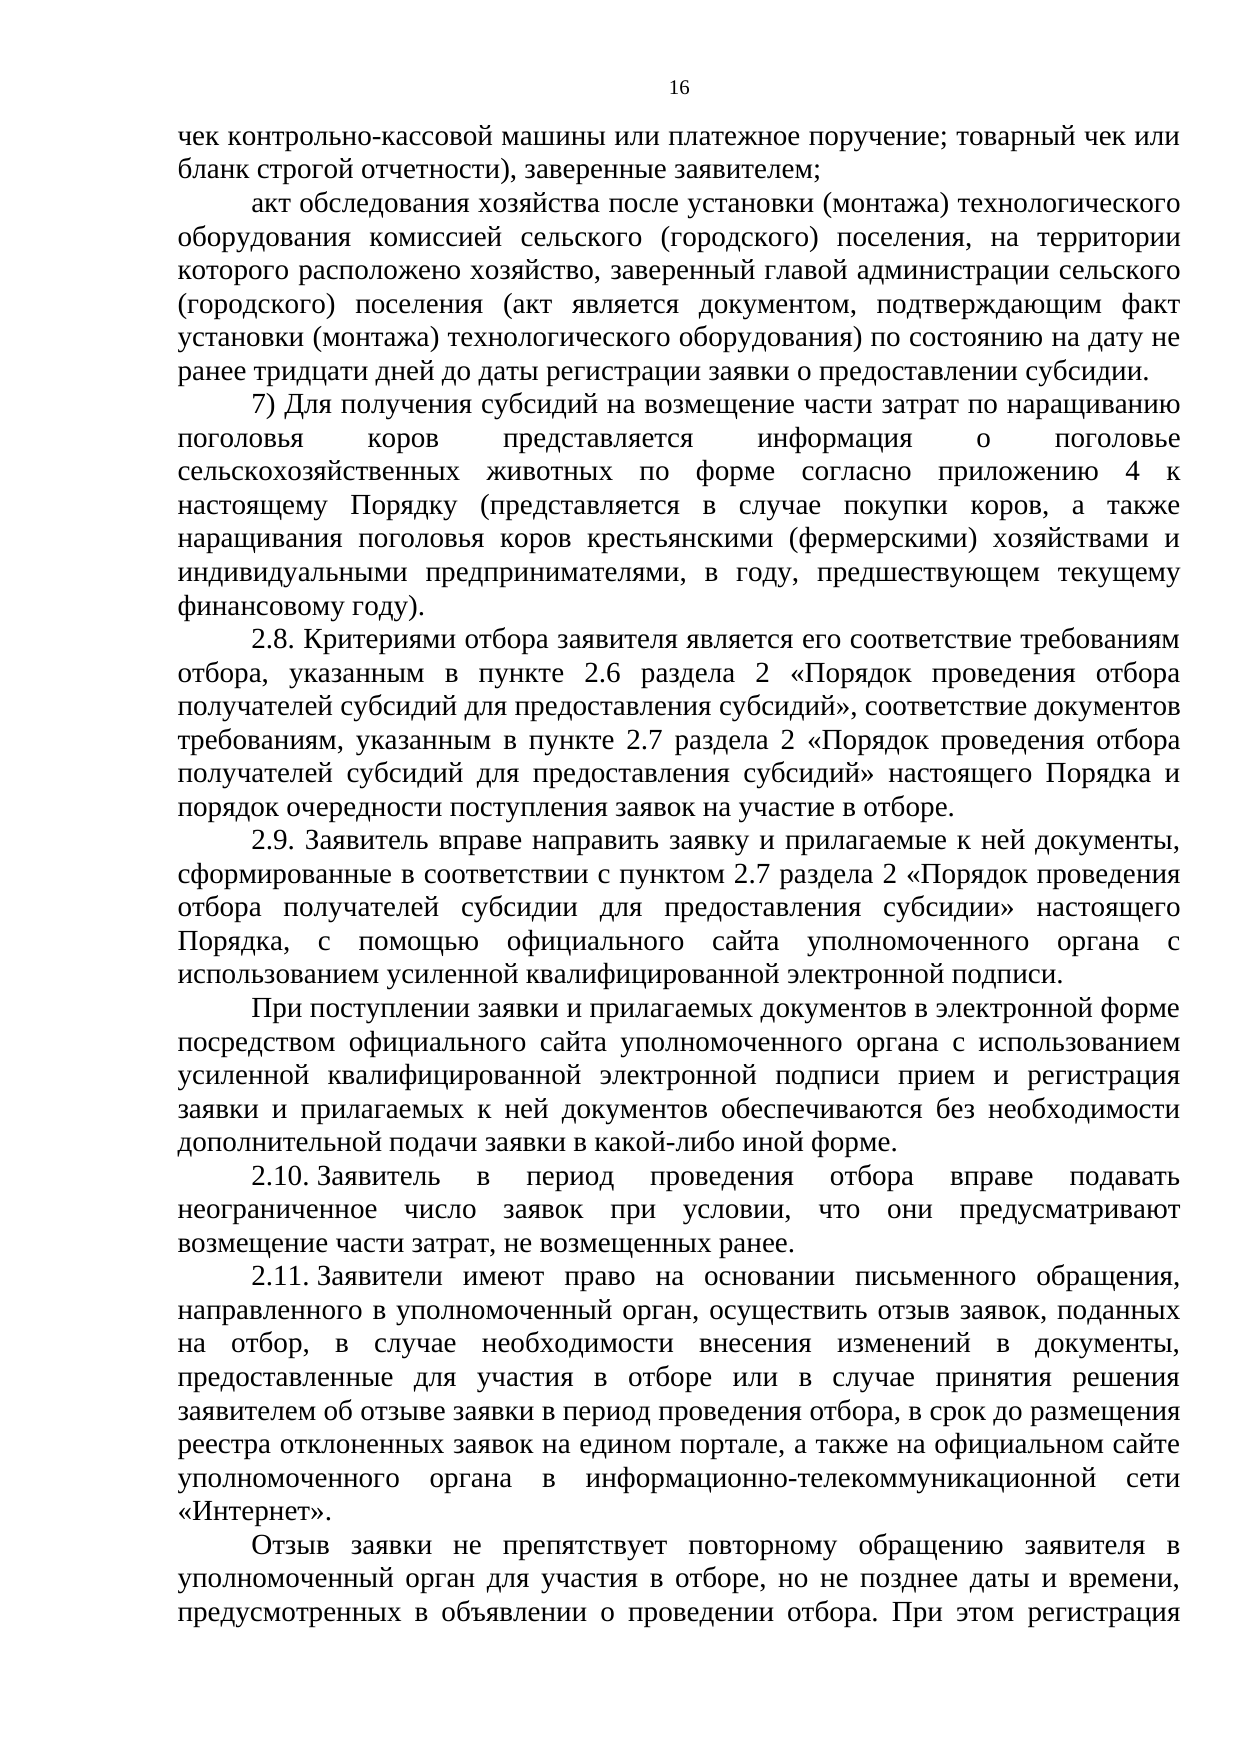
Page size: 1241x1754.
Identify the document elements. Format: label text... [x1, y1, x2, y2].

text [177, 1527, 1181, 1627]
text 2.8. Критериями отбора заявителя является его соответствие требованиям отбора, указанным в пункте 2.6 раздела 2 «Порядок проведения отбора получателей субсидий для предоставления субсидий», соответствие документов требованиям, указанным в пункте 2.7 раздела 2 «Порядок проведения отбора получателей субсидий для предоставления субсидий» настоящего Порядка и порядок очередности поступления заявок на участие в отборе. [177, 621, 1181, 822]
text При поступлении заявки и прилагаемых документов в электронной форме посредством официального сайта уполномоченного органа с использованием усиленной квалифицированной электронной подписи прием и регистрация заявки и прилагаемых к ней документов обеспечиваются без необходимости дополнительной подачи заявки в какой-либо иной форме. [177, 990, 1181, 1158]
text акт обследования хозяйства после установки (монтажа) технологического оборудования комиссией сельского (городского) поселения, на территории которого расположено хозяйство, заверенный главой администрации сельского (городского) поселения (акт является документом, подтверждающим факт установки (монтажа) технологического оборудования) по состоянию на дату не ранее тридцати дней до даты регистрации заявки о предоставлении субсидии. [177, 185, 1181, 386]
text 7) Для получения субсидий на возмещение части затрат по наращиванию поголовья коров представляется информация о поголовье сельскохозяйственных животных по форме согласно приложению 4 к настоящему Порядку (представляется в случае покупки коров, а также наращивания поголовья коров крестьянскими (фермерскими) хозяйствами и индивидуальными предпринимателями, в году, предшествующем текущему финансовому году). [177, 386, 1181, 621]
text 2.10. Заявитель в период проведения отбора вправе подавать неограниченное число заявок при условии, что они предусматривают возмещение части затрат, не возмещенных ранее. [177, 1158, 1181, 1258]
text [177, 118, 1181, 185]
text 2.11. Заявители имеют право на основании письменного обращения, направленного в уполномоченный орган, осуществить отзыв заявок, поданных на отбор, в случае необходимости внесения изменений в документы, предоставленные для участия в отборе или в случае принятия решения заявителем об отзыве заявки в период проведения отбора, в срок до размещения реестра отклоненных заявок на едином портале, а также на официальном сайте уполномоченного органа в информационно-телекоммуникационной сети «Интернет». [177, 1258, 1181, 1527]
text 2.9. Заявитель вправе направить заявку и прилагаемые к ней документы, сформированные в соответствии с пунктом 2.7 раздела 2 «Порядок проведения отбора получателей субсидии для предоставления субсидии» настоящего Порядка, с помощью официального сайта уполномоченного органа с использованием усиленной квалифицированной электронной подписи. [177, 822, 1181, 990]
